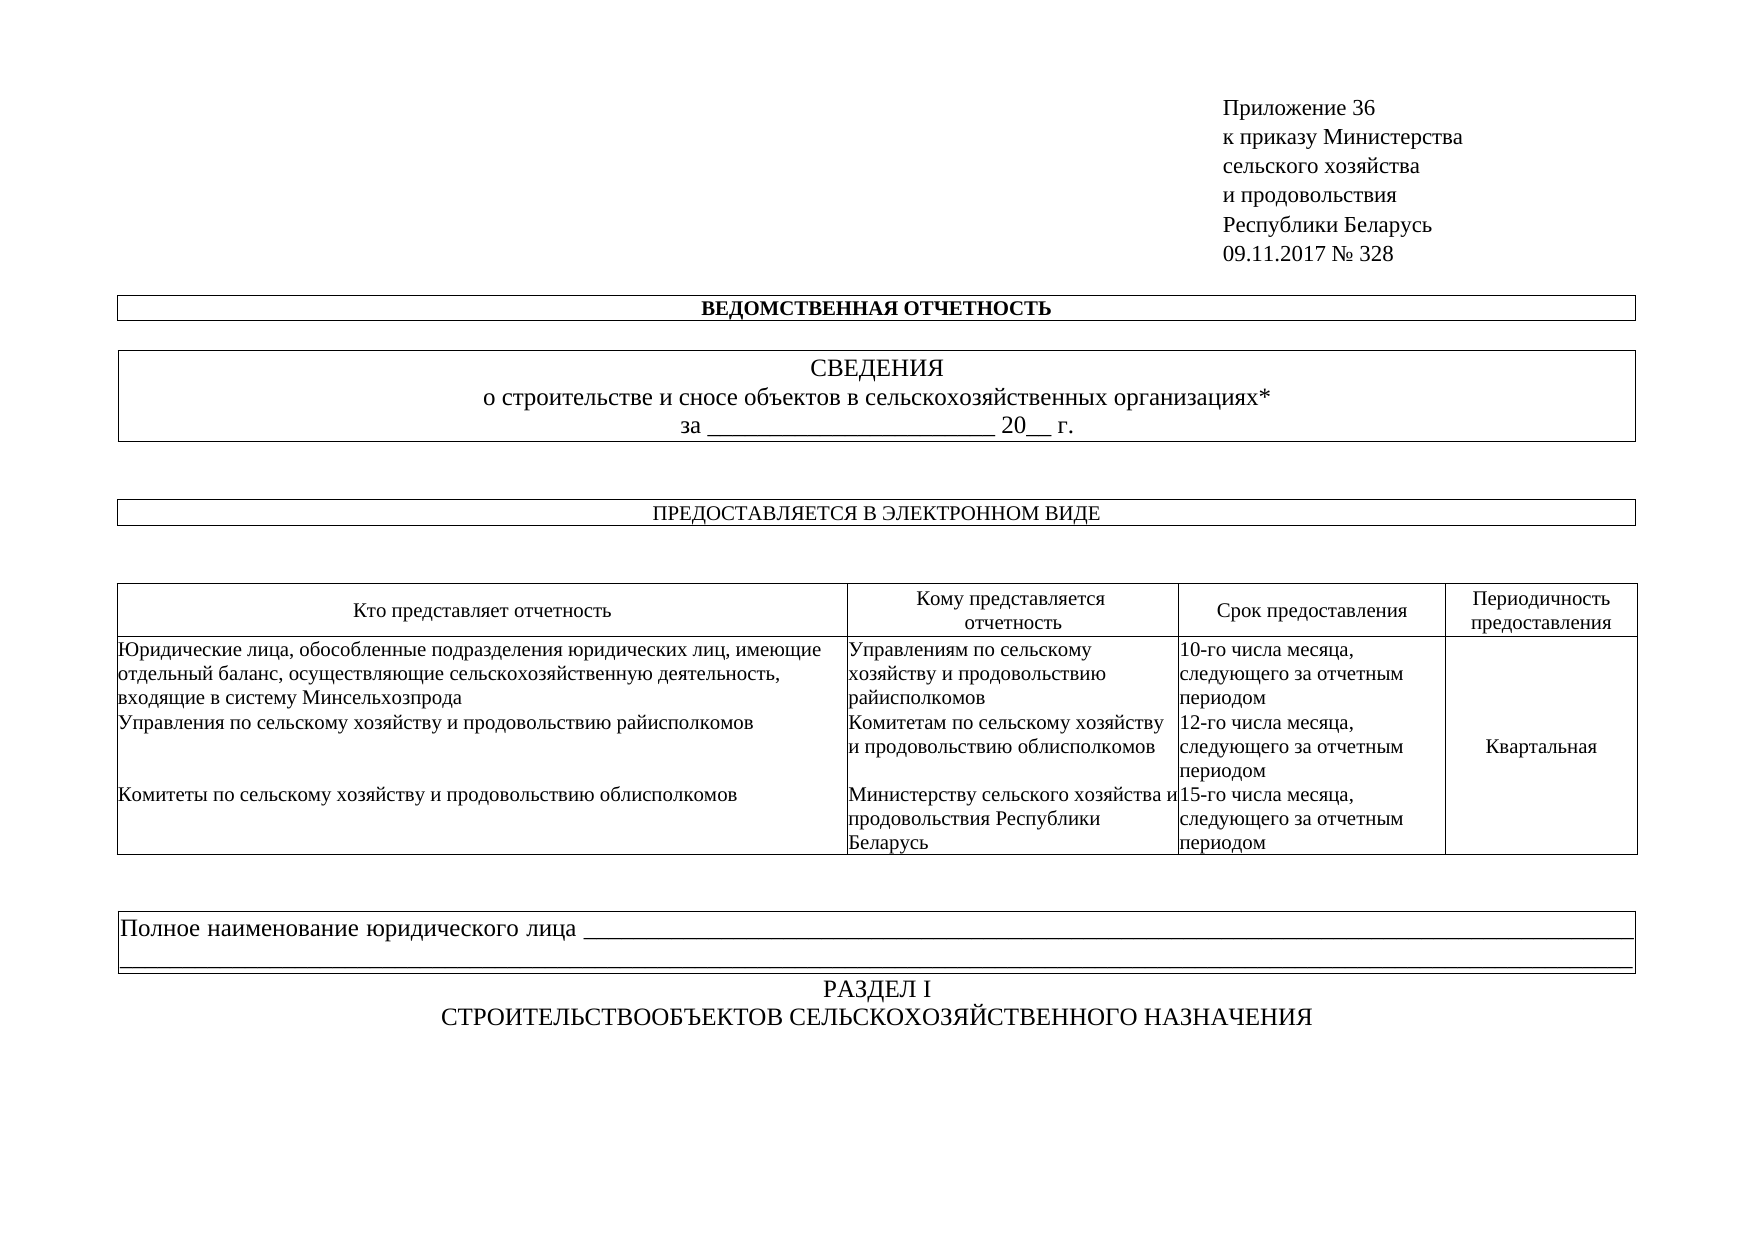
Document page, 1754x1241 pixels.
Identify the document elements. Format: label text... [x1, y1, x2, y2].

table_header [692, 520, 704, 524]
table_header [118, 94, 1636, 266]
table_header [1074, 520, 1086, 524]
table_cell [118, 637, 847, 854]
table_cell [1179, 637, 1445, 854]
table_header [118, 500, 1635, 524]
text РАЗДЕЛ I СТРОИТЕЛЬСТВООБЪЕКТОВ СЕЛЬСКОХОЗЯЙСТВЕННОГО НАЗНАЧЕНИЯ [118, 974, 1636, 1031]
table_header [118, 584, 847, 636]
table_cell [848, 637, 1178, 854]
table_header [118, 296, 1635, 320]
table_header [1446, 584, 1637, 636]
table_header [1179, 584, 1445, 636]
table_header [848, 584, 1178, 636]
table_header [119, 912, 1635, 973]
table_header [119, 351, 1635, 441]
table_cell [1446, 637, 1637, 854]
